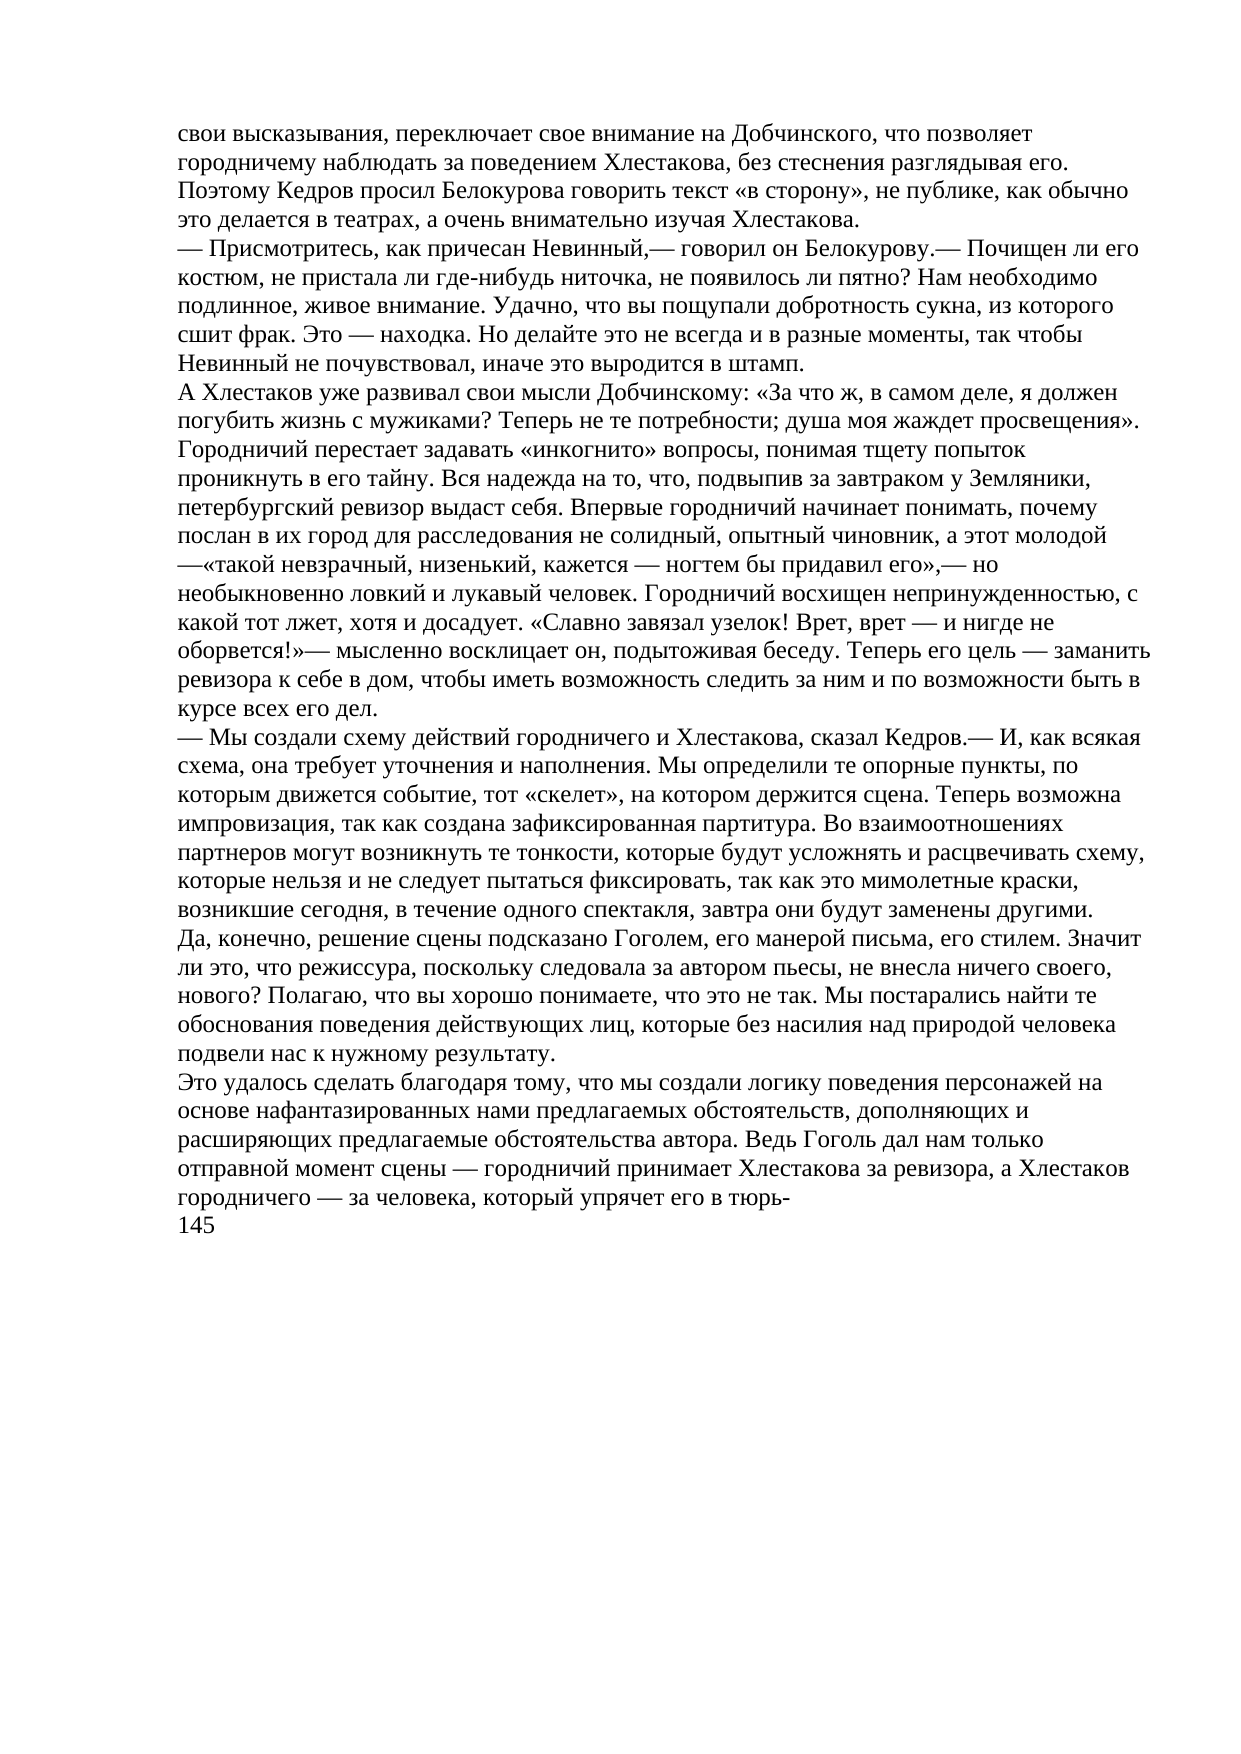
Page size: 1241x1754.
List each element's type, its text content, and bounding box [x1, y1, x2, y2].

text А Хлестаков уже развивал свои мысли Добчинскому: «За что ж, в самом деле, я должен погубить жизнь с мужиками? Теперь не те потребности; душа моя жаждет просвещения». [177, 377, 1152, 434]
text свои высказывания, переключает свое внимание на Добчинского, что позволяет городничему наблюдать за поведением Хлестакова, без стеснения разглядывая его. Поэтому Кедров просил Белокурова говорить текст «в сторону», не публике, как обычно это делается в театрах, а очень внимательно изучая Хлестакова. [177, 118, 1152, 233]
text Да, конечно, решение сцены подсказано Гоголем, его манерой письма, его стилем. Значит ли это, что режиссура, поскольку следовала за автором пьесы, не внесла ничего своего, нового? Полагаю, что вы хорошо понимаете, что это не так. Мы постарались найти те обоснования поведения действующих лиц, которые без насилия над природой человека подвели нас к нужному результату. [177, 923, 1152, 1067]
text Это удалось сделать благодаря тому, что мы создали логику поведения персонажей на основе нафантазированных нами предлагаемых обстоятельств, дополняющих и расширяющих предлагаемые обстоятельства автора. Ведь Гоголь дал нам только отправной момент сцены — городничий принимает Хлестакова за ревизора, а Хлестаков городничего — за человека, который упрячет его в тюрь- [177, 1067, 1152, 1211]
text — Мы создали схему действий городничего и Хлестакова, сказал Кедров.— И, как всякая схема, она требует уточнения и наполнения. Мы определили те опорные пункты, по которым движется событие, тот «скелет», на котором держится сцена. Теперь возможна импровизация, так как создана зафиксированная партитура. Во взаимоотношениях партнеров могут возникнуть те тонкости, которые будут усложнять и расцвечивать схему, которые нельзя и не следует пытаться фиксировать, так как это мимолетные краски, возникшие сегодня, в течение одного спектакля, завтра они будут заменены другими. [177, 722, 1152, 923]
text 145 [177, 1211, 1152, 1239]
text Городничий перестает задавать «инкогнито» вопросы, понимая тщету попыток проникнуть в его тайну. Вся надежда на то, что, подвыпив за завтраком у Земляники, петербургский ревизор выдаст себя. Впервые городничий начинает понимать, почему послан в их город для расследования не солидный, опытный чиновник, а этот молодой —«такой невзрачный, низенький, кажется — ногтем бы придавил его»,— но необыкновенно ловкий и лукавый человек. Городничий восхищен непринужденностью, с какой тот лжет, хотя и досадует. «Славно завязал узелок! Врет, врет — и нигде не оборвется!»— мысленно восклицает он, подытоживая беседу. Теперь его цель — заманить ревизора к себе в дом, чтобы иметь возможность следить за ним и по возможности быть в курсе всех его дел. [177, 434, 1152, 722]
text — Присмотритесь, как причесан Невинный,— говорил он Белокурову.— Почищен ли его костюм, не пристала ли где-нибудь ниточка, не появилось ли пятно? Нам необходимо подлинное, живое внимание. Удачно, что вы пощупали добротность сукна, из которого сшит фрак. Это — находка. Но делайте это не всегда и в разные моменты, так чтобы Невинный не почувствовал, иначе это выродится в штамп. [177, 233, 1152, 377]
